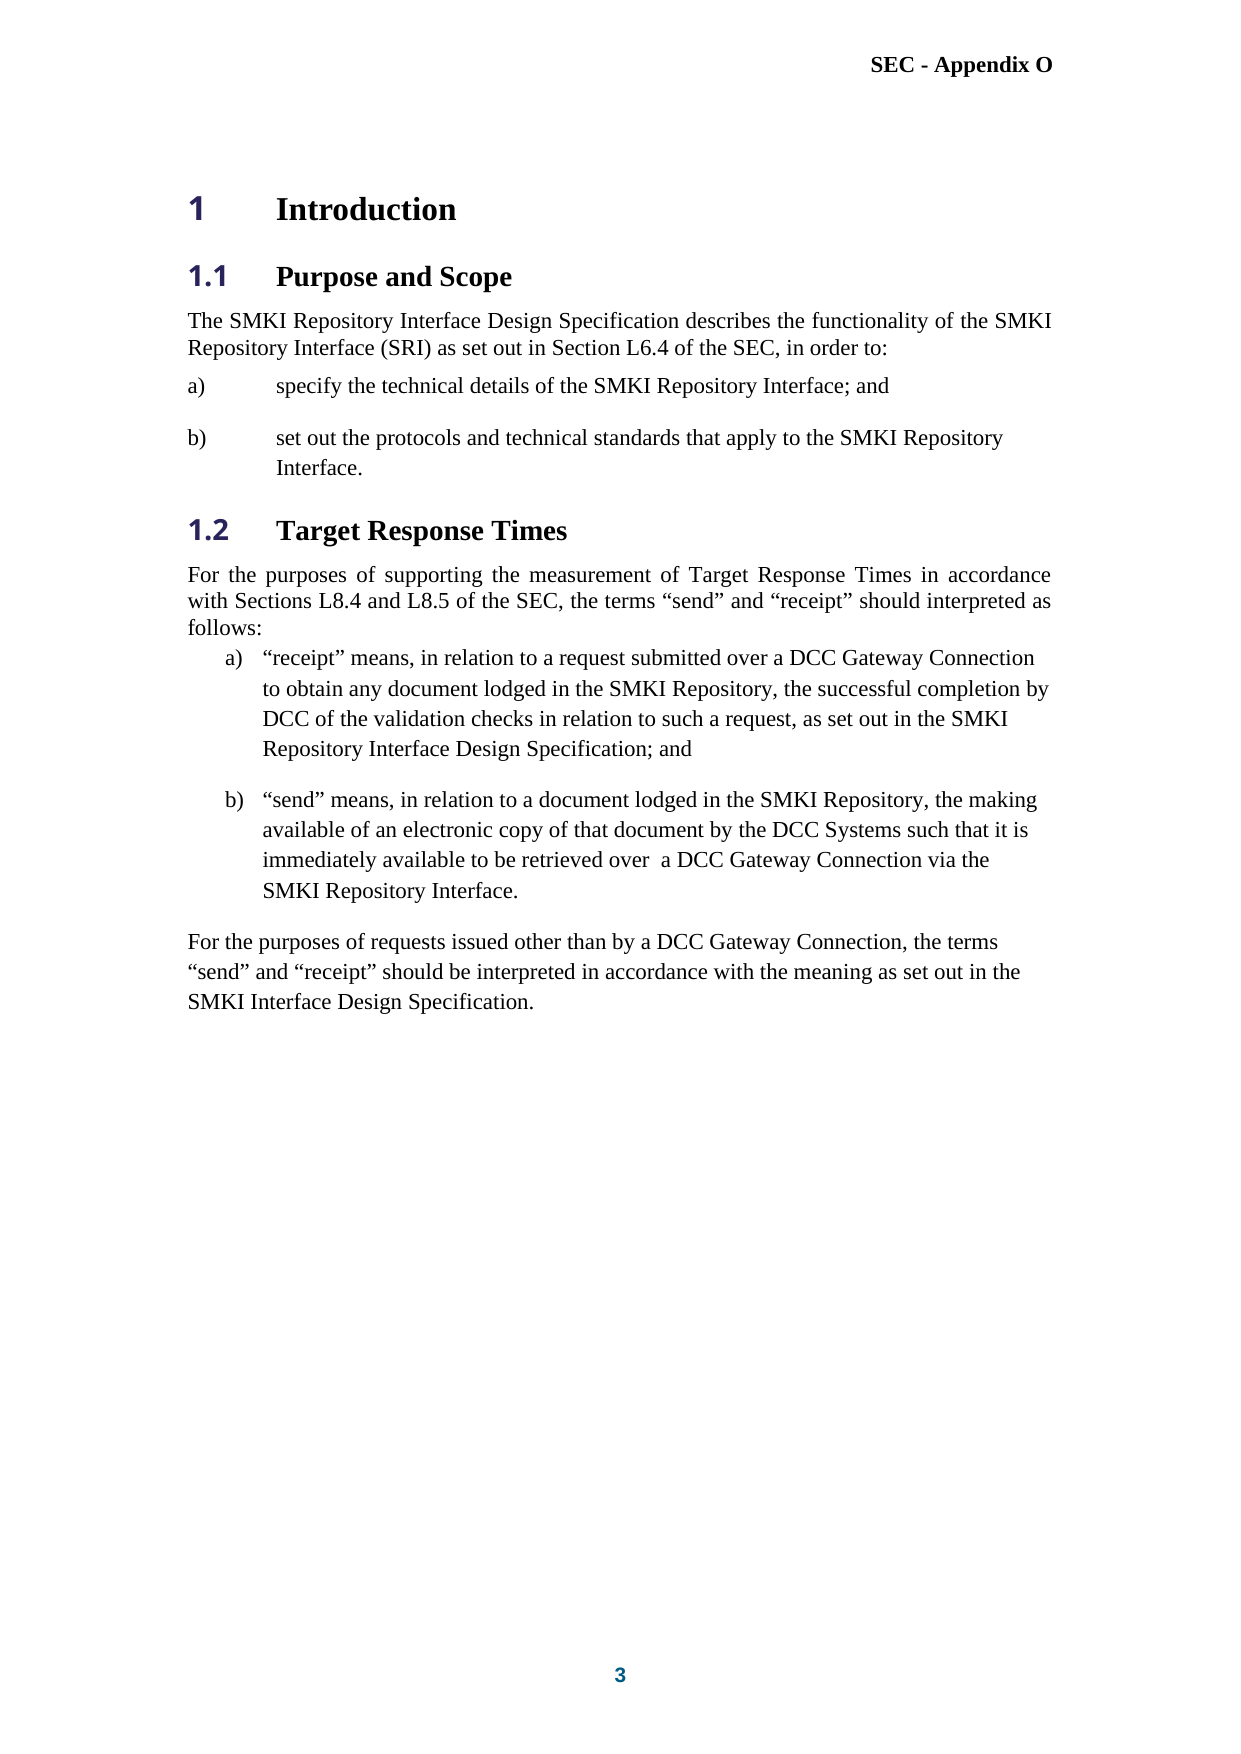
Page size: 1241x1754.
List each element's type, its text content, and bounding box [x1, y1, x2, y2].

subtitle Purpose and Scope [187, 255, 1053, 295]
subtitle Target Response Times [187, 509, 1053, 549]
list set out the protocols and technical standards that apply to the SMKI Repository Interface. [187, 423, 1053, 480]
list For the purposes of requests issued other than by a DCC Gateway Connection, the terms “send” and “receipt” should be interpreted in accordance with the meaning as set out in the SMKI Interface Design Specification. [187, 928, 1053, 1014]
list specify the technical details of the SMKI Repository Interface; and [187, 372, 1053, 399]
text The SMKI Repository Interface Design Specification describes the functionality of the SMKI Repository Interface (SRI) as set out in Section L6.4 of the SEC, in order to: [187, 307, 1053, 360]
list “receipt” means, in relation to a request submitted over a DCC Gateway Connection to obtain any document lodged in the SMKI Repository, the successful completion by DCC of the validation checks in relation to such a request, as set out in the SMKI Repository Interface Design Specification; and [225, 644, 1053, 761]
text For the purposes of supporting the measurement of Target Response Times in accordance with Sections L8.4 and L8.5 of the SEC, the terms “send” and “receipt” should interpreted as follows: [187, 561, 1053, 640]
subtitle Introduction [187, 185, 1053, 230]
list “send” means, in relation to a document lodged in the SMKI Repository, the making available of an electronic copy of that document by the DCC Systems such that it is immediately available to be retrieved over a DCC Gateway Connection via the SMKI Repository Interface. [225, 786, 1053, 903]
